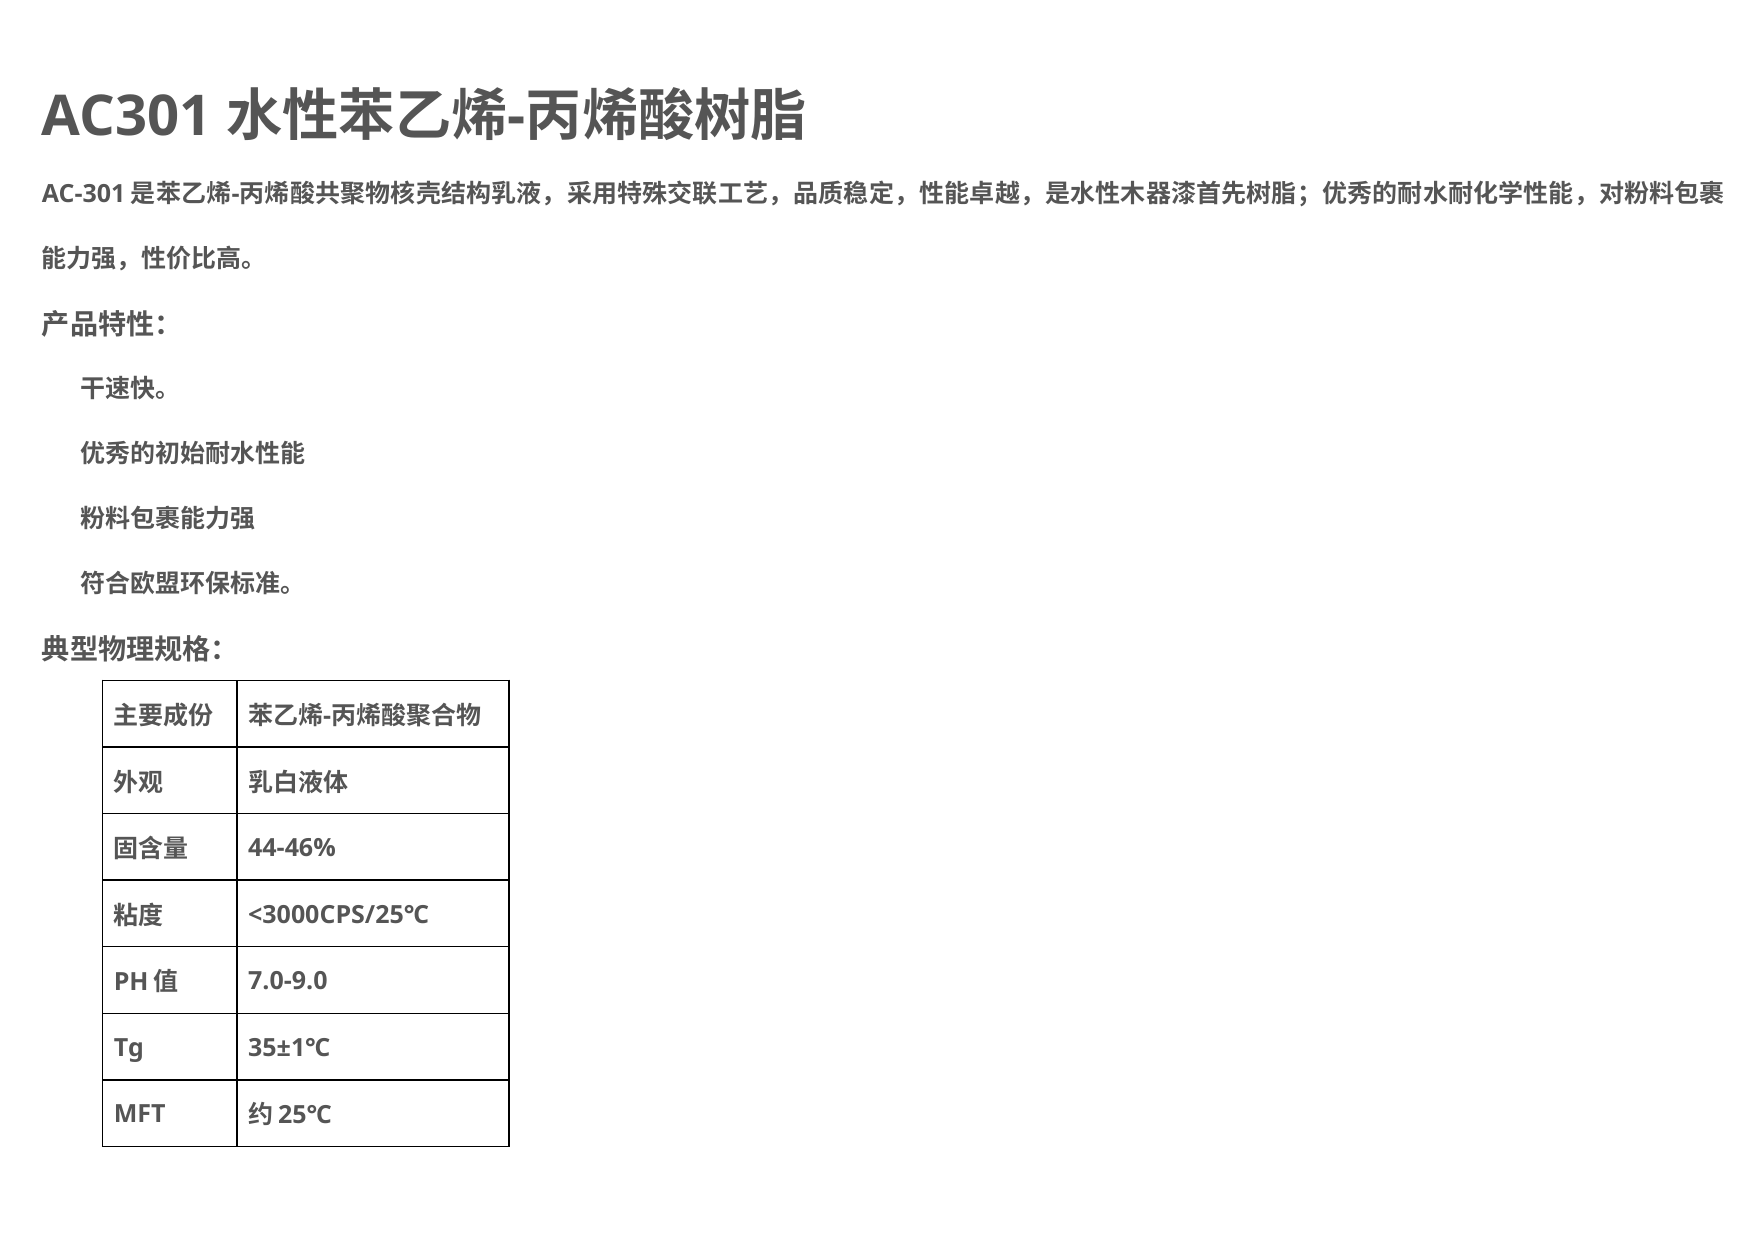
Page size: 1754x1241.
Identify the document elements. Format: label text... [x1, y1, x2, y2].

text 典型物理规格： [42, 614, 1727, 679]
text 符合欧盟环保标准。 [42, 549, 1727, 614]
table_header 苯乙烯-丙烯酸聚合物 [238, 681, 508, 746]
text 干速快。 [42, 354, 1727, 419]
text 产品特性： [42, 289, 1727, 354]
table_cell 44-46% [238, 814, 508, 879]
table_cell 35±1℃ [238, 1014, 508, 1079]
text AC-301是苯乙烯-丙烯酸共聚物核壳结构乳液，采用特殊交联工艺，品质稳定，性能卓越，是水性木器漆首先树脂；优秀的耐水耐化学性能，对粉料包裹能力强，性价比高。 [42, 159, 1727, 289]
text 优秀的初始耐水性能 [42, 419, 1727, 484]
table_cell 约25℃ [238, 1081, 508, 1146]
table_cell 乳白液体 [238, 748, 508, 813]
table_cell 粘度 [103, 881, 236, 946]
table_cell PH值 [103, 947, 236, 1012]
table_cell <3000CPS/25℃ [238, 881, 508, 946]
text AC301 水性苯乙烯-丙烯酸树脂 [42, 62, 1727, 159]
table_cell MFT [103, 1081, 236, 1146]
table_cell 7.0-9.0 [238, 947, 508, 1012]
text 粉料包裹能力强 [42, 484, 1727, 549]
table_header 主要成份 [103, 681, 236, 746]
table_cell 外观 [103, 748, 236, 813]
table_cell 固含量 [103, 814, 236, 879]
table_cell Tg [103, 1014, 236, 1079]
